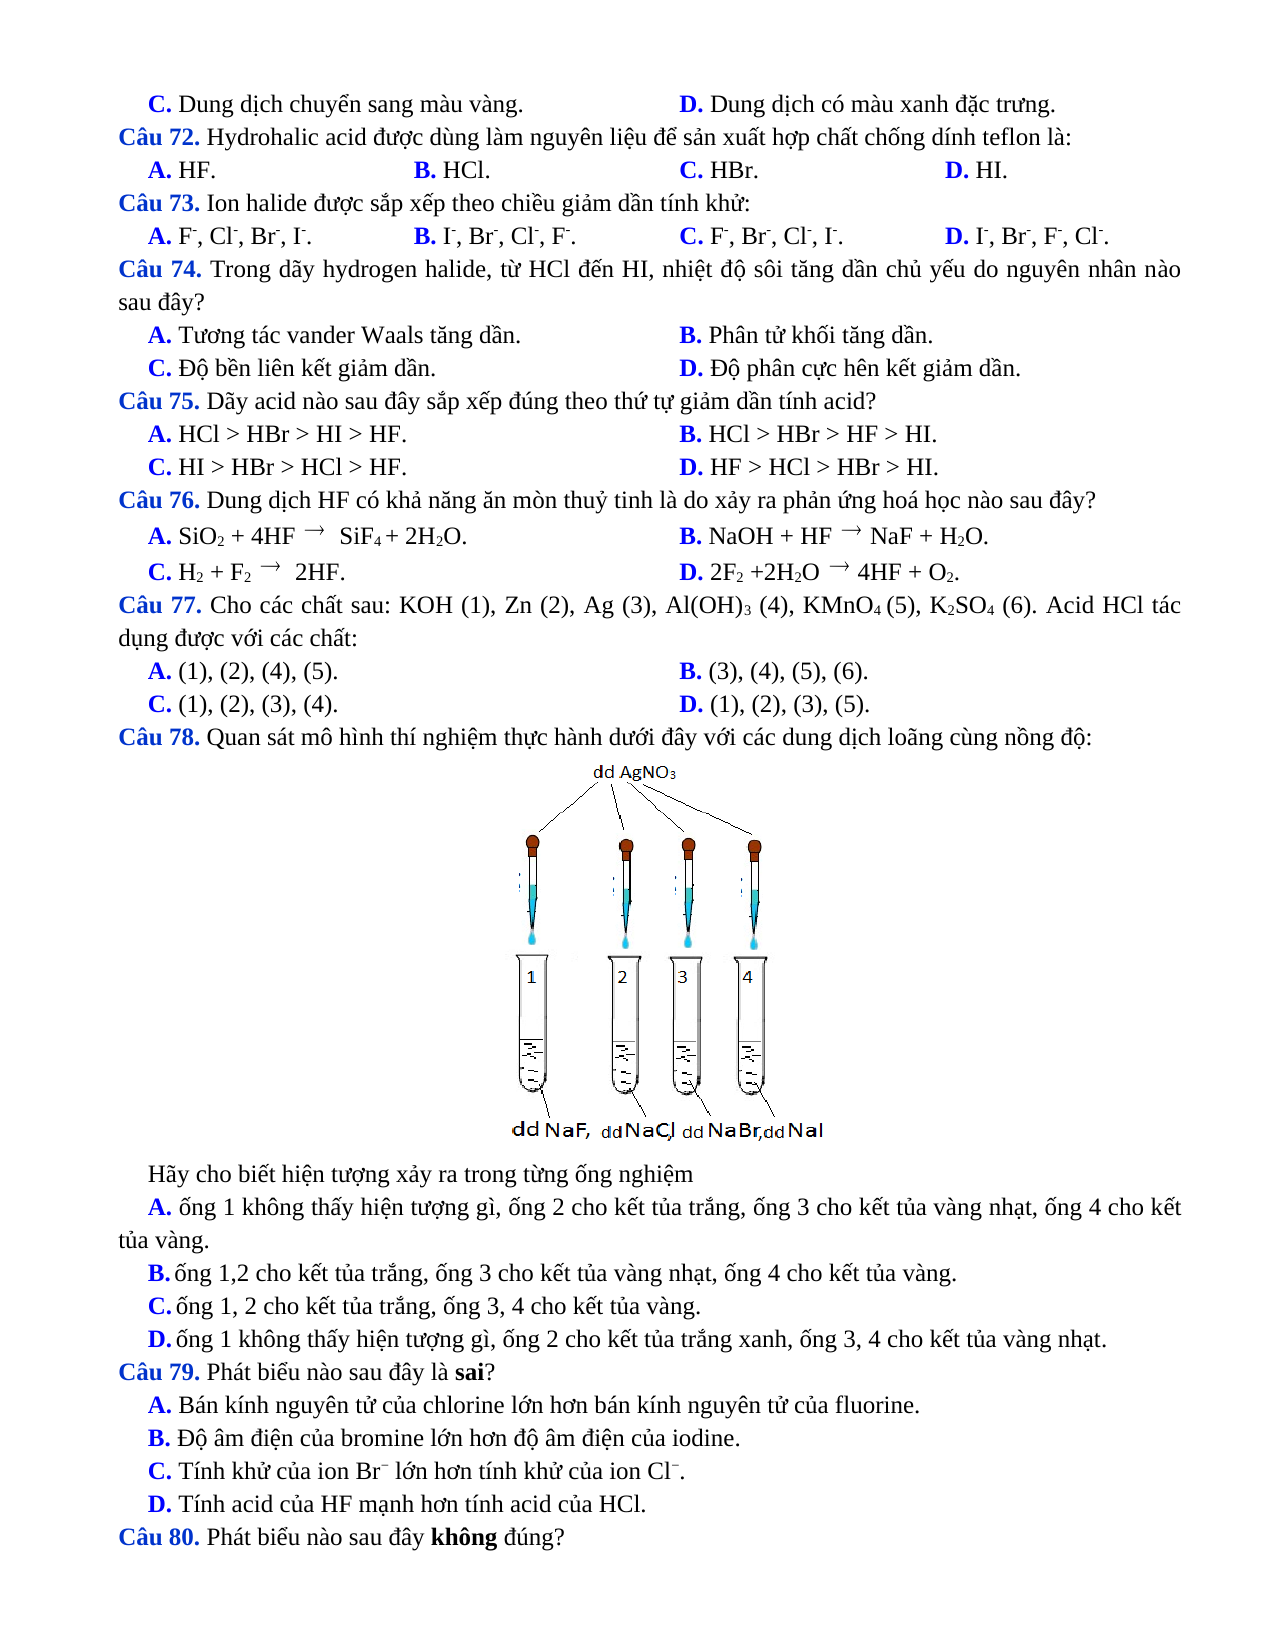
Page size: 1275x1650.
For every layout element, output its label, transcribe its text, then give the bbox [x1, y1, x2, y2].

text D. Tính acid của HF mạnh hơn tính acid của HCl. [118, 1489, 1181, 1518]
text C. ống 1, 2 cho kết tủa trắng, ống 3, 4 cho kết tủa vàng. [118, 1291, 1181, 1320]
text Câu 73. Ion halide được sắp xếp theo chiều giảm dần tính khử: [118, 188, 1181, 216]
text A. Tương tác vander Waals tăng dần. B. Phân tử khối tăng dần. [118, 320, 1181, 348]
text Câu 74. Trong dãy hydrogen halide, từ HCl đến HI, nhiệt độ sôi tăng dần chủ yếu do nguyên nhân nào sau đây? [118, 254, 1181, 316]
text A. F-, Cl-, Br-, I-. B. I-, Br-, Cl-, F-. C. F-, Br-, Cl-, I-. D. I-, Br-, F-, Cl-. [118, 221, 1181, 249]
text Câu 78. Quan sát mô hình thí nghiệm thực hành dưới đây với các dung dịch loãng cùng nồng độ: [118, 722, 1181, 751]
text Câu 80. Phát biểu nào sau đây không đúng? [118, 1522, 1181, 1551]
text Câu 79. Phát biểu nào sau đây là sai? [118, 1357, 1181, 1386]
text Hãy cho biết hiện tượng xảy ra trong từng ống nghiệm [118, 1159, 1181, 1188]
text Câu 75. Dãy acid nào sau đây sắp xếp đúng theo thứ tự giảm dần tính acid? [118, 386, 1181, 414]
text Câu 76. Dung dịch HF có khả năng ăn mòn thuỷ tinh là do xảy ra phản ứng hoá học nào sau đây? [118, 485, 1181, 514]
text B. Độ âm điện của bromine lớn hơn độ âm điện của iodine. [118, 1423, 1181, 1452]
text C. H2 + F2 2HF. D. 2F2 +2H2O 4HF + O2. [118, 554, 1181, 586]
text C. (1), (2), (3), (4). D. (1), (2), (3), (5). [118, 689, 1181, 718]
text A. ống 1 không thấy hiện tượng gì, ống 2 cho kết tủa trắng, ống 3 cho kết tủa vàng nhạt, ống 4 cho kết tủa vàng. [118, 1192, 1181, 1254]
text A. HCl > HBr > HI > HF. B. HCl > HBr > HF > HI. [118, 419, 1181, 448]
text A. (1), (2), (4), (5). B. (3), (4), (5), (6). [118, 656, 1181, 685]
text Câu 77. Cho các chất sau: KOH (1), Zn (2), Ag (3), Al(OH)3 (4), KMnO4 (5), K2SO4 (6). Acid HCl tác dụng được với các chất: [118, 590, 1181, 652]
text C. Tính khử của ion Br− lớn hơn tính khử của ion Cl−. [118, 1456, 1181, 1485]
picture [504, 755, 825, 1156]
text C. Dung dịch chuyển sang màu vàng. D. Dung dịch có màu xanh đặc trưng. [118, 89, 1181, 117]
text D. ống 1 không thấy hiện tượng gì, ống 2 cho kết tủa trắng xanh, ống 3, 4 cho kết tủa vàng nhạt. [118, 1324, 1181, 1353]
text A. HF. B. HCl. C. HBr. D. HI. [118, 155, 1181, 183]
text B. ống 1,2 cho kết tủa trắng, ống 3 cho kết tủa vàng nhạt, ống 4 cho kết tủa vàng. [118, 1258, 1181, 1287]
text C. HI > HBr > HCl > HF. D. HF > HCl > HBr > HI. [118, 452, 1181, 481]
text Câu 72. Hydrohalic acid được dùng làm nguyên liệu để sản xuất hợp chất chống dính teflon là: [118, 122, 1181, 150]
text A. SiO2 + 4HF SiF4 + 2H2O. B. NaOH + HF NaF + H2O. [118, 518, 1181, 550]
text C. Độ bền liên kết giảm dần. D. Độ phân cực hên kết giảm dần. [118, 353, 1181, 382]
text A. Bán kính nguyên tử của chlorine lớn hơn bán kính nguyên tử của fluorine. [118, 1390, 1181, 1419]
